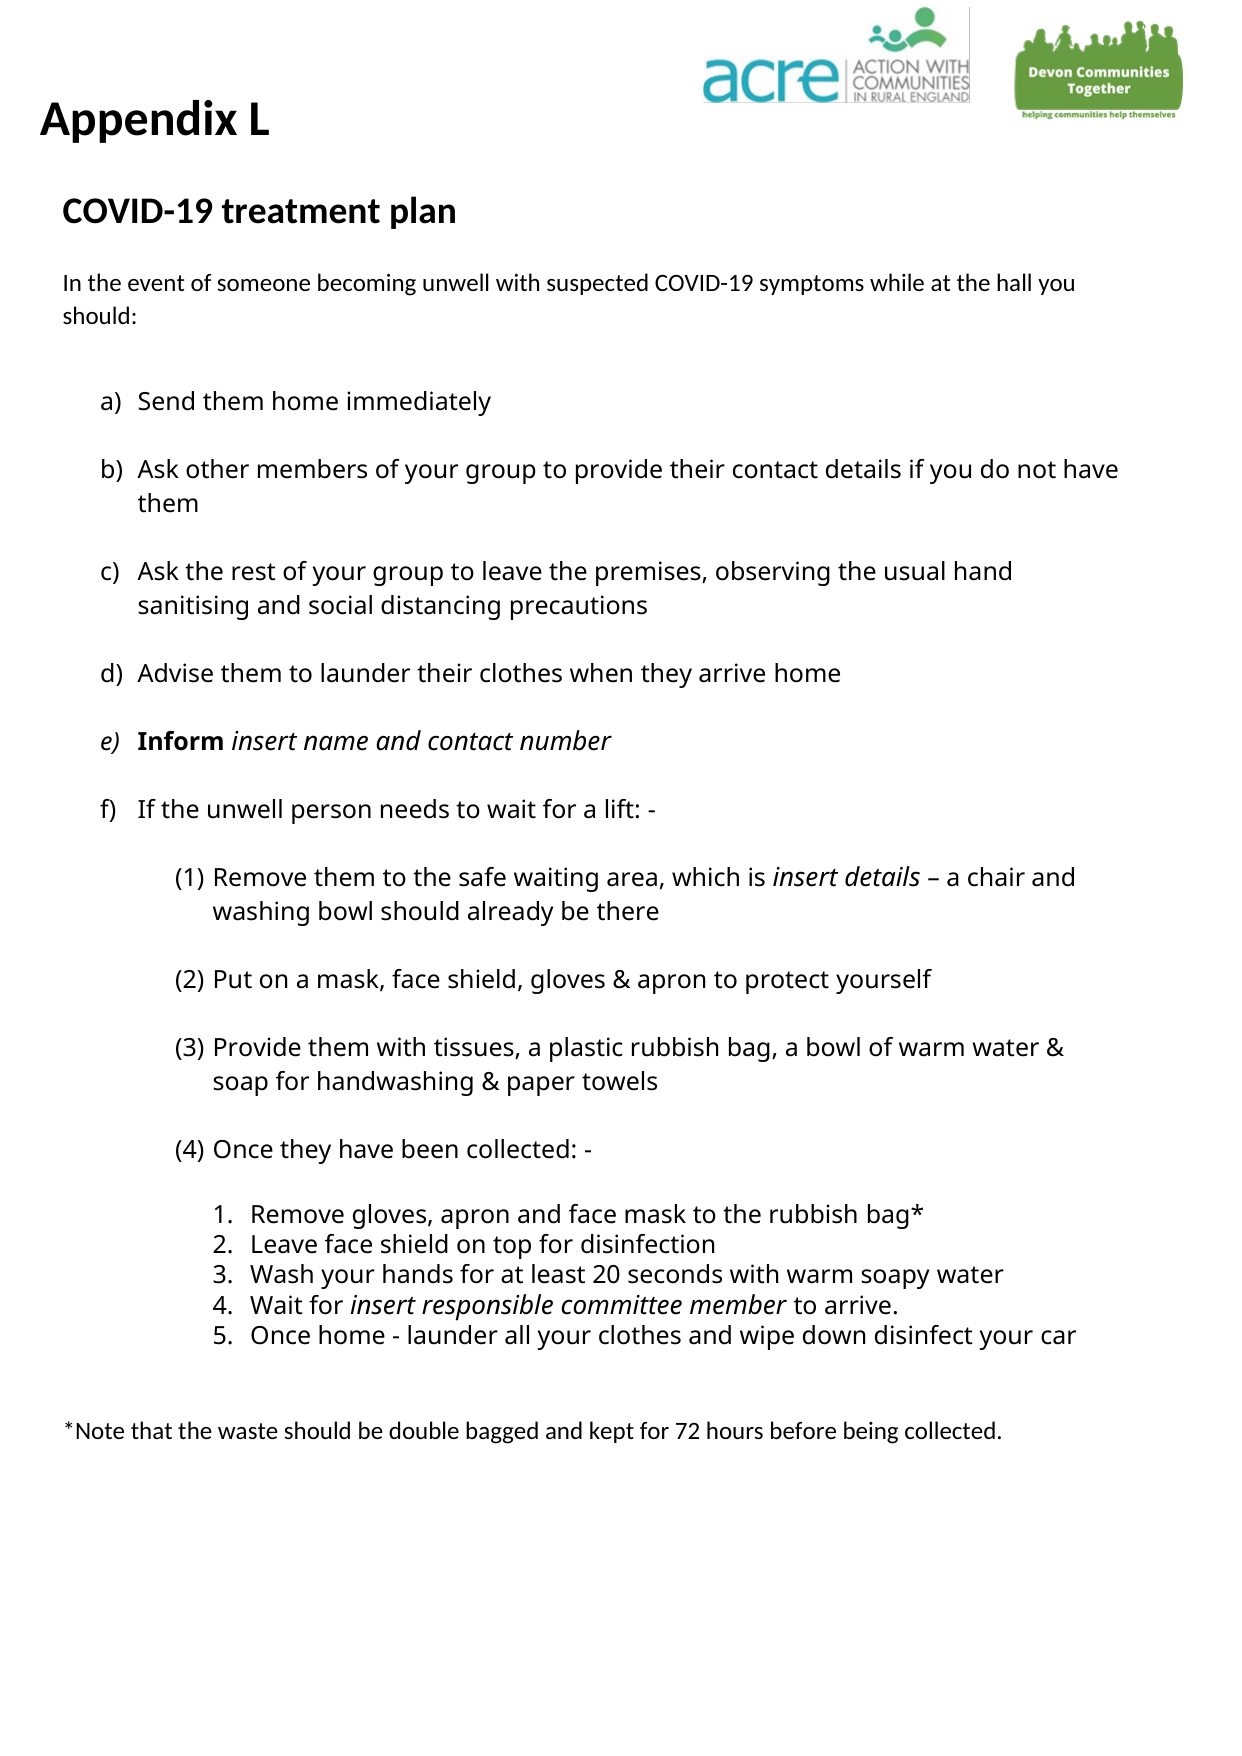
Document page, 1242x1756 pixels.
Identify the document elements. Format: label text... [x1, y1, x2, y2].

list Send them home immediately [100, 384, 1183, 418]
list Wash your hands for at least 20 seconds with warm soapy water [212, 1260, 1183, 1290]
list Remove them to the safe waiting area, which is insert details – a chair and washing bowl should already be there [175, 859, 1139, 927]
list Ask the rest of your group to leave the premises, observing the usual hand sanitising and social distancing precautions [100, 553, 1126, 622]
list Once they have been collected: - [175, 1131, 1183, 1166]
text *Note that the waste should be double bagged and kept for 72 hours before being collected. [62, 1416, 1183, 1446]
list Advise them to launder their clothes when they arrive home [100, 656, 1183, 690]
subtitle Appendix L [39, 86, 1183, 147]
list Once home - launder all your clothes and wipe down disinfect your car [212, 1321, 1183, 1351]
list Ask other members of your group to provide their contact details if you do not have them [100, 452, 1183, 520]
picture [703, 7, 1184, 120]
list Provide them with tissues, a plastic rubbish bag, a bowl of warm water & soap for handwashing & paper towels [175, 1029, 1119, 1097]
list If the unwell person needs to wait for a lift: - [100, 792, 1183, 826]
list Inform insert name and contact number [100, 723, 1183, 758]
subtitle COVID-19 treatment plan [62, 187, 1183, 233]
text In the event of someone becoming unwell with suspected COVID-19 symptoms while at the hall you should: [62, 267, 1124, 331]
list Remove gloves, apron and face mask to the rubbish bag* [212, 1200, 1183, 1230]
list Leave face shield on top for disinfection [212, 1230, 1183, 1260]
list Put on a mask, face shield, gloves & apron to protect yourself [175, 961, 1183, 996]
list Wait for insert responsible committee member to arrive. [212, 1290, 1183, 1321]
